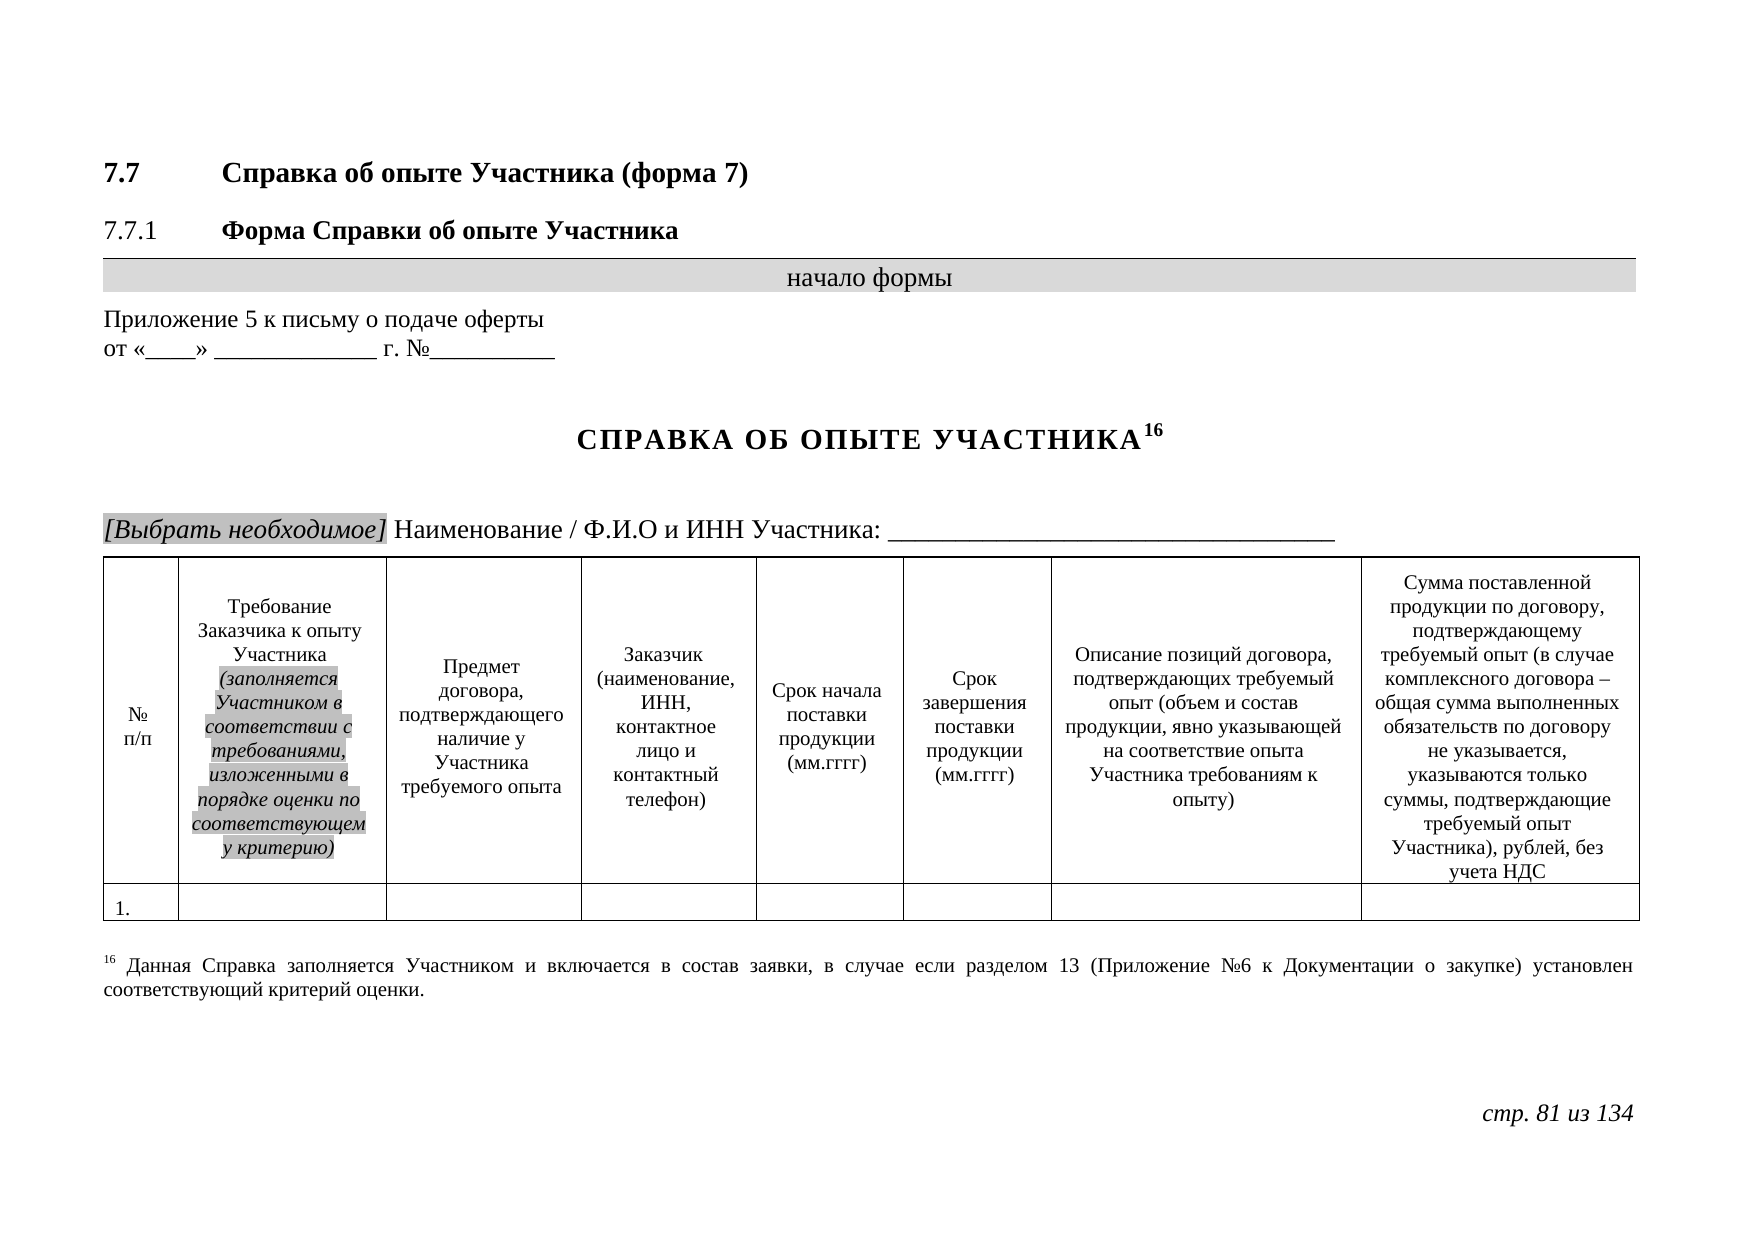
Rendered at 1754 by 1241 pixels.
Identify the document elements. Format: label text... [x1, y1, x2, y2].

text Справка об опыте Участника [103, 418, 1636, 457]
table_cell [1052, 884, 1361, 920]
table_header Описание позиций договора, подтверждающих требуемый опыт (объем и состав продукции, явно указывающей на соответствие опыта Участника требованиям к опыту) [1052, 558, 1361, 883]
text начало формы [103, 259, 1636, 292]
table_cell [104, 884, 178, 920]
table_cell [757, 884, 903, 920]
table_cell [179, 884, 386, 920]
table_cell [387, 884, 581, 920]
table_cell [904, 884, 1051, 920]
table_header Предмет договора, подтверждающего наличие у Участника требуемого опыта [387, 558, 581, 883]
text [Выбрать необходимое] Наименование / Ф.И.О и ИНН Участника: _________________________________ [387, 513, 1636, 544]
table_cell [1362, 884, 1639, 920]
table_header Заказчик (наименование, ИНН, контактное лицо и контактный телефон) [582, 558, 756, 883]
table_header Срок начала поставки продукции (мм.гггг) [757, 558, 903, 883]
subtitle Справка об опыте Участника (форма 7) [103, 156, 1639, 189]
table_header № п/п [104, 558, 178, 883]
text Приложение 5 к письму о подаче оферты от «____» _____________ г. №__________ [103, 304, 1636, 362]
table_header Срок завершения поставки продукции (мм.гггг) [904, 558, 1051, 883]
text Форма Справки об опыте Участника [103, 214, 1636, 245]
table_header Требование Заказчика к опыту Участника (заполняется Участником в соответствии с требованиями, изложенными в порядке оценки по соответствующему критерию) [179, 558, 386, 883]
table_header Сумма поставленной продукции по договору, подтверждающему требуемый опыт (в случае комплексного договора – общая сумма выполненных обязательств по договору не указывается, указываются только суммы, подтверждающие требуемый опыт Участника), рублей, без учета НДС [1362, 558, 1639, 883]
table_cell [582, 884, 756, 920]
